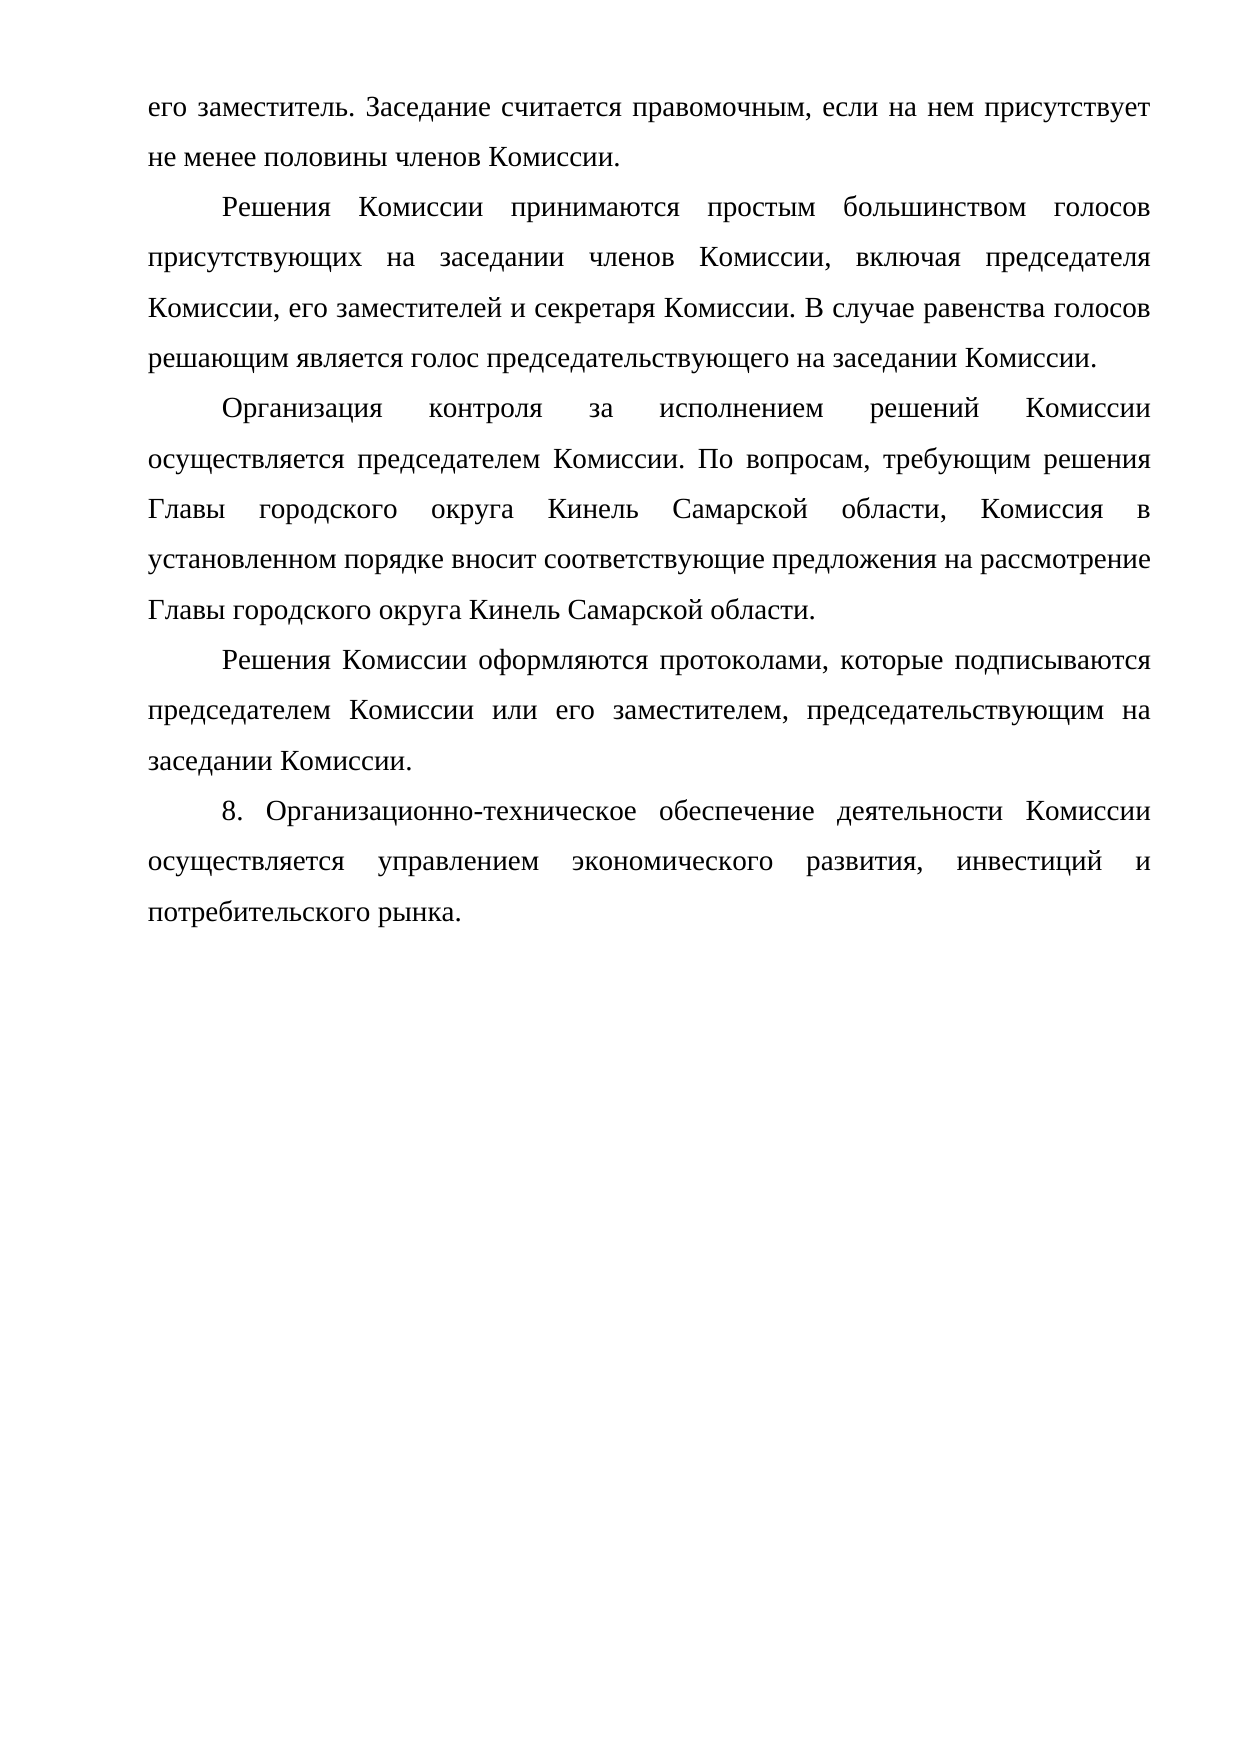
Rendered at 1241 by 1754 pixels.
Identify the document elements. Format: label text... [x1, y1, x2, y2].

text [148, 89, 1152, 172]
text Организация контроля за исполнением решений Комиссии осуществляется председателем Комиссии. По вопросам, требующим решения Главы городского округа Кинель Самарской области, Комиссия в установленном порядке вносит соответствующие предложения на рассмотрение Главы городского округа Кинель Самарской области. [148, 391, 1152, 625]
text 8. Организационно-техническое обеспечение деятельности Комиссии осуществляется управлением экономического развития, инвестиций и потребительского рынка. [148, 793, 1152, 927]
text Решения Комиссии оформляются протоколами, которые подписываются председателем Комиссии или его заместителем, председательствующим на заседании Комиссии. [148, 642, 1152, 776]
text Решения Комиссии принимаются простым большинством голосов присутствующих на заседании членов Комиссии, включая председателя Комиссии, его заместителей и секретаря Комиссии. В случае равенства голосов решающим является голос председательствующего на заседании Комиссии. [148, 189, 1152, 374]
